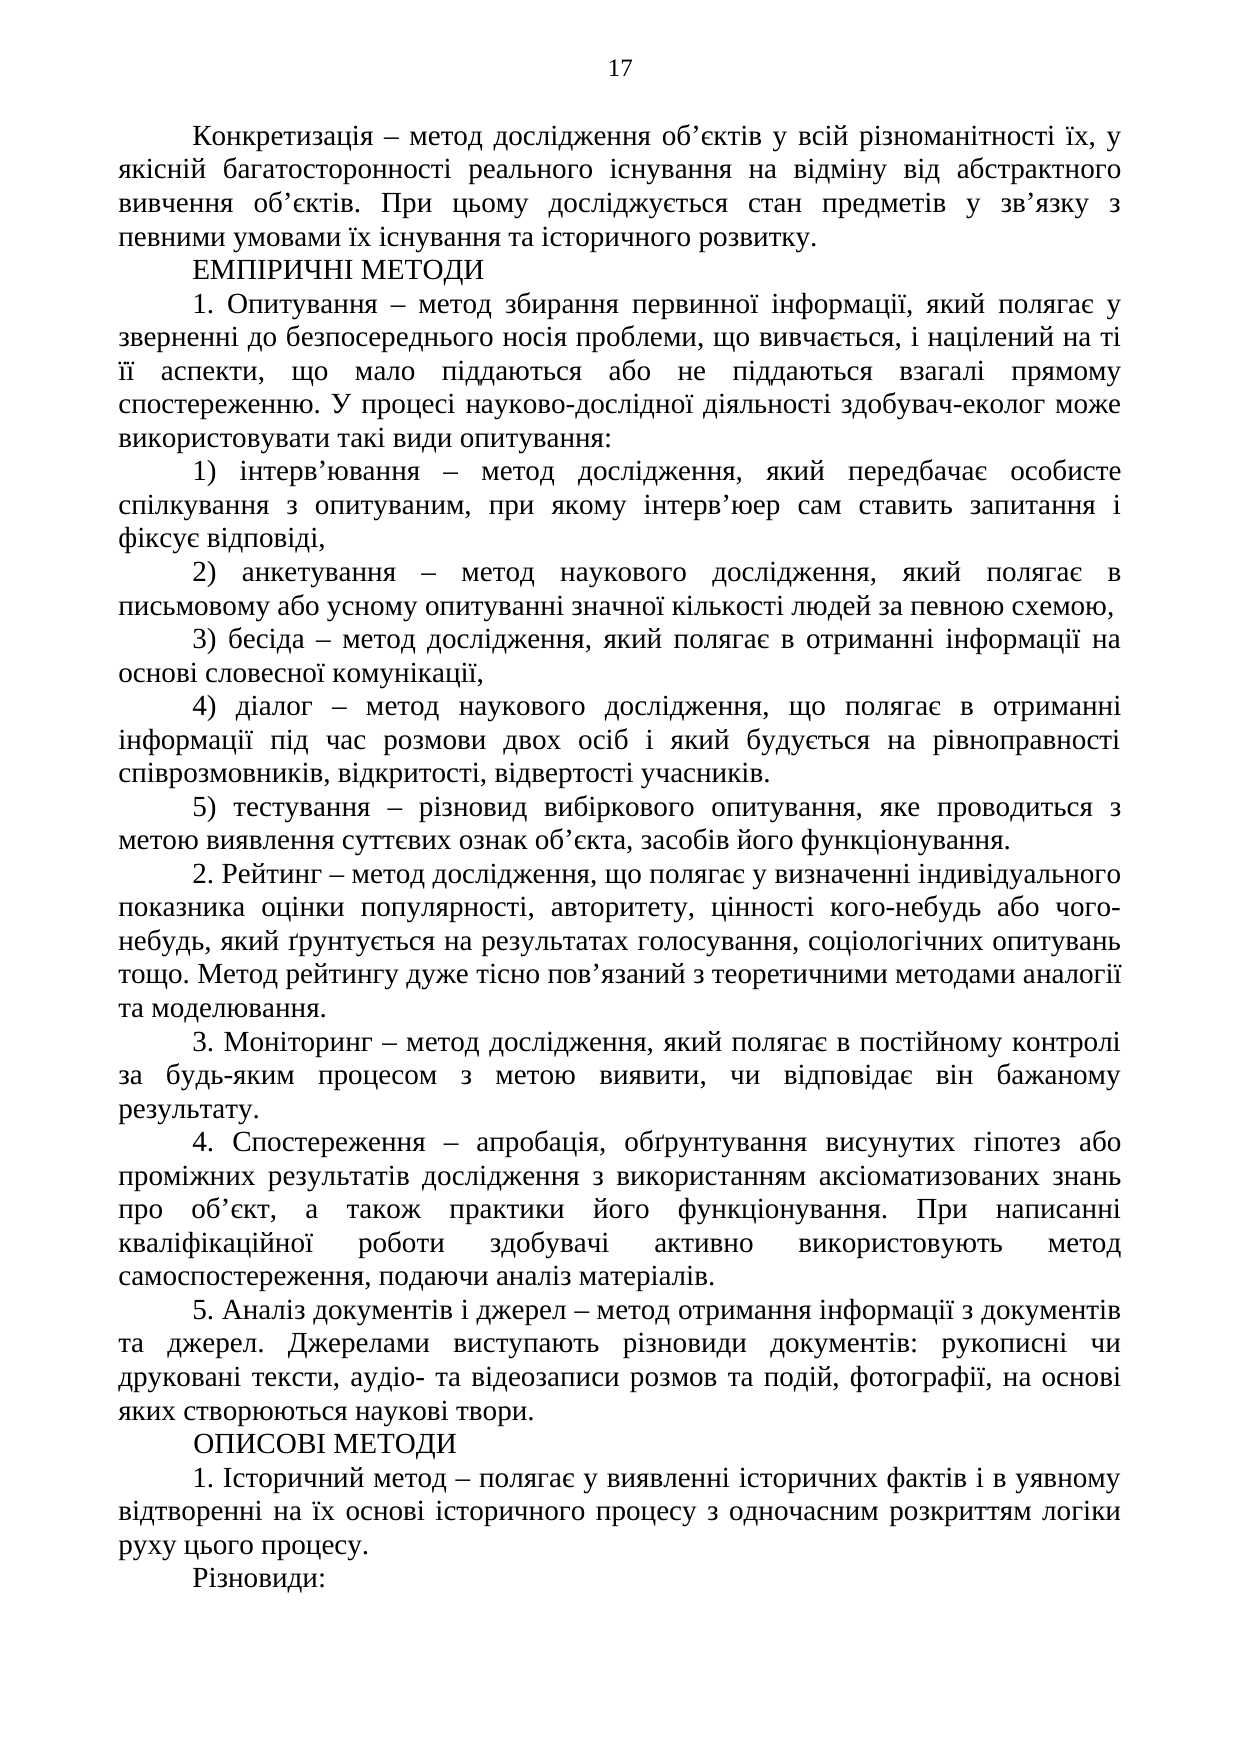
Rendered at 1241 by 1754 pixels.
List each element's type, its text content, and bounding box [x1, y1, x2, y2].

text ОПИСОВІ МЕТОДИ [118, 1426, 1122, 1460]
text Конкретизація – метод дослідження об’єктів у всій різноманітності їх, у якісній багатосторонності реального існування на відміну від абстрактного вивчення об’єктів. При цьому досліджується стан предметів у зв’язку з певними умовами їх існування та історичного розвитку. [118, 118, 1122, 252]
text 3. Моніторинг – метод дослідження, який полягає в постійному контролі за будь-яким процесом з метою виявити, чи відповідає він бажаному результату. [118, 1024, 1122, 1124]
text 1. Історичний метод – полягає у виявленні історичних фактів і в уявному відтворенні на їх основі історичного процесу з одночасним розкриттям логіки руху цього процесу. [118, 1460, 1122, 1560]
text 2. Рейтинг – метод дослідження, що полягає у визначенні індивідуального показника оцінки популярності, авторитету, цінності кого-небудь або чого-небудь, який ґрунтується на результатах голосування, соціологічних опитувань тощо. Метод рейтингу дуже тісно пов’язаний з теоретичними методами аналогії та моделювання. [118, 856, 1122, 1024]
text 3) бесіда – метод дослідження, який полягає в отриманні інформації на основі словесної комунікації, [118, 621, 1122, 688]
text 5) тестування – різновид вибіркового опитування, яке проводиться з метою виявлення суттєвих ознак об’єкта, засобів його функціонування. [118, 789, 1122, 856]
text 2) анкетування – метод наукового дослідження, який полягає в письмовому або усному опитуванні значної кількості людей за певною схемою, [118, 554, 1122, 621]
text 1) інтерв’ювання – метод дослідження, який передбачає особисте спілкування з опитуваним, при якому інтерв’юер сам ставить запитання і фіксує відповіді, [118, 453, 1122, 554]
text 4. Спостереження – апробація, обґрунтування висунутих гіпотез або проміжних результатів дослідження з використанням аксіоматизованих знань про об’єкт, а також практики його функціонування. При написанні кваліфікаційної роботи здобувачі активно використовують метод самоспостереження, подаючи аналіз матеріалів. [118, 1124, 1122, 1292]
text 4) діалог – метод наукового дослідження, що полягає в отриманні інформації під час розмови двох осіб і який будується на рівноправності співрозмовників, відкритості, відвертості учасників. [118, 688, 1122, 789]
text Різновиди: [118, 1560, 1122, 1594]
text 1. Опитування – метод збирання первинної інформації, який полягає у зверненні до безпосереднього носія проблеми, що вивчається, і націлений на ті її аспекти, що мало піддаються або не піддаються взагалі прямому спостереженню. У процесі науково-дослідної діяльності здобувач-еколог може використовувати такі види опитування: [118, 286, 1122, 453]
text ЕМПІРИЧНІ МЕТОДИ [118, 252, 1122, 286]
text 5. Аналіз документів і джерел – метод отримання інформації з документів та джерел. Джерелами виступають різновиди документів: рукописні чи друковані тексти, аудіо- та відеозаписи розмов та подій, фотографії, на основі яких створюються наукові твори. [118, 1292, 1122, 1426]
